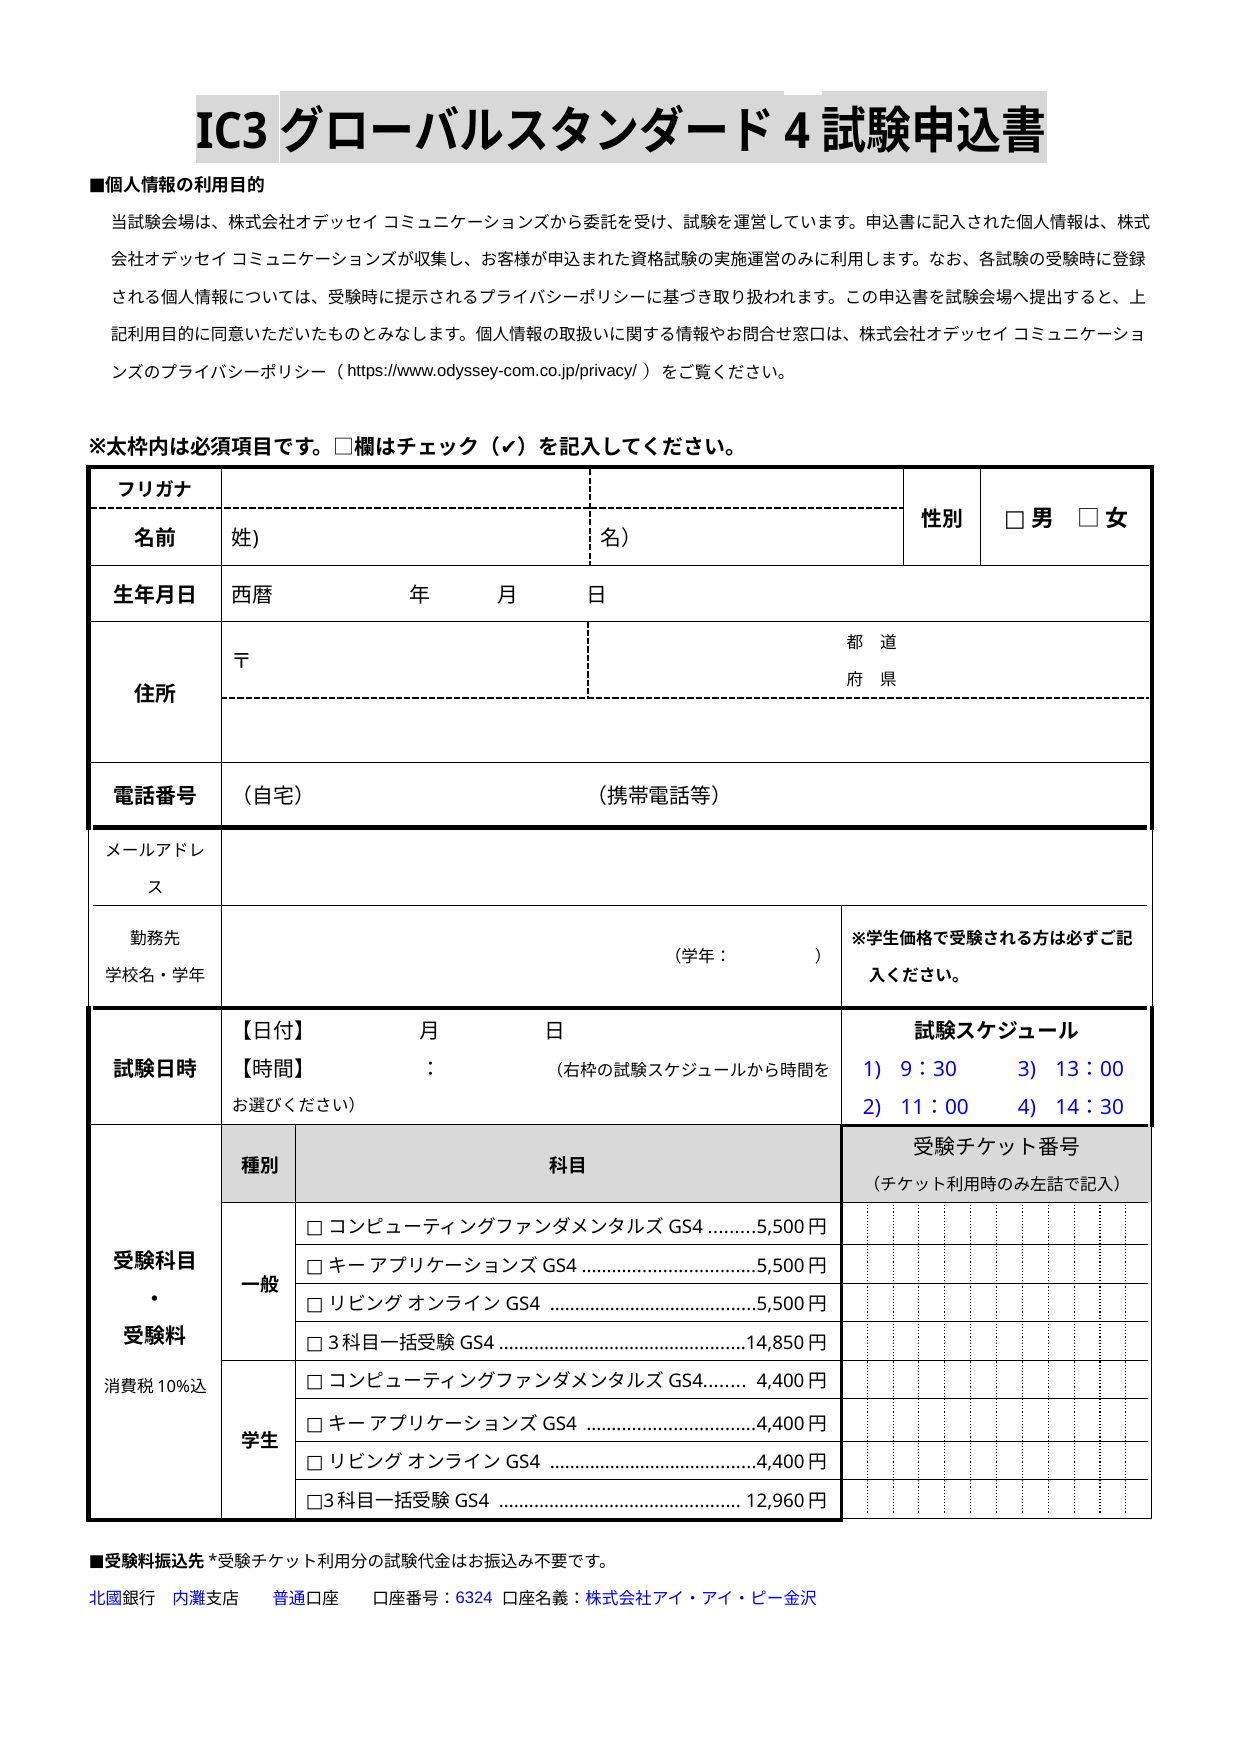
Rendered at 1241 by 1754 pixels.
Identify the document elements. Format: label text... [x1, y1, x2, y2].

table_cell [1022, 1245, 1048, 1283]
table_cell メールアドレス [89, 825, 221, 905]
text ■個人情報の利用目的 [89, 164, 1152, 202]
table_cell [1126, 1360, 1151, 1398]
table_cell [971, 1442, 996, 1479]
table_cell 名前 [91, 507, 221, 564]
table_cell ※学生価格で受験される方は必ずご記入ください。 [842, 905, 1152, 1006]
table_cell [867, 1284, 893, 1321]
table_cell [996, 1399, 1022, 1441]
table_cell [945, 1442, 971, 1479]
table_cell [1074, 1399, 1100, 1441]
text 北國銀行 内灘支店 普通口座 口座番号：6324 口座名義：株式会社アイ・アイ・ピー金沢 [89, 1578, 1152, 1616]
table_cell [843, 1322, 867, 1360]
table_cell [1048, 1284, 1074, 1321]
table_cell [919, 1245, 945, 1283]
table_cell [893, 1203, 919, 1244]
table_cell [1048, 1480, 1074, 1518]
table_cell [919, 1322, 945, 1360]
table_cell 【日付】 月 日 【時間】 ： （右枠の試験スケジュールから時間をお選びください） [222, 1010, 841, 1124]
table_cell 勤務先 学校名・学年 [89, 905, 221, 1006]
table_cell [867, 1245, 893, 1283]
table_cell [1100, 1322, 1126, 1360]
table_cell [1126, 1441, 1151, 1479]
table_cell [1126, 1479, 1151, 1518]
table_cell [893, 1361, 919, 1398]
table_cell [1022, 1322, 1048, 1360]
table_cell [1126, 1202, 1151, 1244]
table_cell [867, 1203, 893, 1244]
table_cell [971, 1245, 996, 1283]
table_cell [1022, 1203, 1048, 1244]
table_cell [919, 1399, 945, 1441]
table_cell [1048, 1442, 1074, 1479]
table_cell [1074, 1245, 1100, 1283]
table_cell [1074, 1322, 1100, 1360]
table_cell □ リビング オンライン GS4 4,400円 [296, 1442, 840, 1479]
table_cell [1100, 1480, 1126, 1518]
table_cell [893, 1284, 919, 1321]
table_cell [1022, 1284, 1048, 1321]
table_cell 名） [590, 507, 903, 564]
table_header □ 男 □ 女 [981, 469, 1150, 564]
text ※太枠内は必須項目です。□欄はチェック（✔）を記入してください。 [89, 427, 1152, 464]
table_cell [1100, 1361, 1126, 1398]
table_cell 都 道 府 県 [588, 621, 1150, 697]
table_cell [222, 825, 1152, 905]
table_cell [1100, 1399, 1126, 1441]
table_cell [919, 1284, 945, 1321]
table_cell [1100, 1203, 1126, 1244]
text ■受験料振込先 *受験チケット利用分の試験代金はお振込み不要です。 [89, 1541, 1152, 1578]
table_cell [945, 1480, 971, 1518]
table_cell 〒 [222, 622, 588, 697]
table_cell [945, 1399, 971, 1441]
table_cell [945, 1361, 971, 1398]
table_cell [971, 1361, 996, 1398]
table_cell [843, 1361, 867, 1398]
table_cell [1048, 1399, 1074, 1441]
table_cell [996, 1322, 1022, 1360]
table_cell [945, 1203, 971, 1244]
table_cell 住所 [91, 622, 221, 762]
table_cell [971, 1480, 996, 1518]
table_cell [867, 1442, 893, 1479]
table_cell [919, 1361, 945, 1398]
table_cell [1074, 1284, 1100, 1321]
table_cell 受験科目 ・ 受験料 消費税10%込 [91, 1125, 221, 1518]
table_cell [843, 1203, 867, 1244]
table_header [590, 469, 903, 507]
table_cell [843, 1480, 867, 1518]
table_cell □ キー アプリケーションズ GS4 4,400円 [296, 1399, 840, 1441]
table_cell [996, 1361, 1022, 1398]
table_cell 学生 [222, 1361, 295, 1518]
table_cell [971, 1203, 996, 1244]
table_cell [919, 1203, 945, 1244]
table_cell [945, 1245, 971, 1283]
table_cell 一般 [222, 1203, 295, 1360]
table_cell [867, 1399, 893, 1441]
text 当試験会場は、株式会社オデッセイ コミュニケーションズから委託を受け、試験を運営しています。申込書に記入された個人情報は、株式会社オデッセイ コミュニケーションズが収集し、お客様が申込まれた資格試験の実施運営のみに利用します。なお、各試験の受験時に登録される個人情報については、受験時に提示されるプライバシーポリシーに基づき取り扱われます。この申込書を試験会場へ提出すると、上記利用目的に同意いただいたものとみなします。個人情報の取扱いに関する情報やお問合せ窓口は、株式会社オデッセイ コミュニケーションズのプライバシーポリシー（ https://www.odyssey-com.co.jp/privacy/ ）をご覧ください。 [111, 202, 1152, 389]
table_header [222, 469, 590, 507]
table_cell [1074, 1203, 1100, 1244]
table_cell 13：00 14：30 [996, 1048, 1150, 1124]
table_cell [996, 1442, 1022, 1479]
table_cell [893, 1245, 919, 1283]
table_cell [971, 1322, 996, 1360]
table_cell □ コンピューティングファンダメンタルズ GS4 5,500円 [296, 1203, 840, 1244]
table_cell （学年： ） [222, 906, 841, 1006]
table_header フリガナ [91, 469, 221, 507]
table_cell [1022, 1399, 1048, 1441]
table_cell □ 3科目一括受験 GS4 14,850円 [296, 1322, 840, 1360]
table_cell 9：30 11：00 [842, 1048, 996, 1124]
table_cell [1048, 1361, 1074, 1398]
table_cell [1074, 1361, 1100, 1398]
table_cell [1100, 1245, 1126, 1283]
table_cell □ キー アプリケーションズ GS4 5,500円 [296, 1245, 840, 1283]
table_cell 試験日時 [91, 1006, 221, 1124]
table_cell [1126, 1398, 1151, 1441]
table_cell [1048, 1245, 1074, 1283]
table_cell [971, 1399, 996, 1441]
table_cell [867, 1480, 893, 1518]
table_cell [1022, 1361, 1048, 1398]
table_cell [1074, 1480, 1100, 1518]
table_cell [1048, 1203, 1074, 1244]
table_cell [1126, 1283, 1151, 1321]
table_cell 試験スケジュール [842, 1006, 1150, 1048]
table_cell 種別 [222, 1125, 295, 1202]
table_cell [843, 1284, 867, 1321]
table_cell [843, 1399, 867, 1441]
table_cell [843, 1442, 867, 1479]
table_cell [222, 697, 1150, 762]
table_cell [996, 1480, 1022, 1518]
table_cell [996, 1284, 1022, 1321]
table_cell □ コンピューティングファンダメンタルズ GS4 4,400円 [296, 1361, 840, 1398]
table_cell [893, 1322, 919, 1360]
table_cell 科目 [296, 1125, 840, 1202]
table_cell [1022, 1480, 1048, 1518]
table_cell [1100, 1442, 1126, 1479]
table_cell [893, 1480, 919, 1518]
table_cell [893, 1399, 919, 1441]
text IC3 グローバルスタンダード4 試験申込書 [89, 89, 1154, 164]
table_cell [996, 1245, 1022, 1283]
table_cell 生年月日 [91, 566, 221, 621]
table_cell [867, 1322, 893, 1360]
table_cell [971, 1284, 996, 1321]
table_cell □3科目一括受験 GS4 12,960円 [296, 1480, 840, 1518]
table_cell [867, 1361, 893, 1398]
table_cell （自宅） （携帯電話等） [222, 762, 1150, 825]
table_cell [893, 1442, 919, 1479]
table_cell [945, 1284, 971, 1321]
table_cell [996, 1203, 1022, 1244]
table_cell [843, 1245, 867, 1283]
table_cell 受験チケット番号 （チケット利用時のみ左詰で記入） [843, 1124, 1151, 1202]
table_cell 西暦 年 月 日 [222, 565, 1150, 621]
table_cell □ リビング オンライン GS4 5,500円 [296, 1284, 840, 1321]
table_cell [919, 1442, 945, 1479]
table_cell 姓) [222, 507, 590, 564]
table_cell 電話番号 [91, 763, 221, 825]
table_cell [1126, 1321, 1151, 1360]
table_cell [1022, 1442, 1048, 1479]
table_cell [1126, 1244, 1151, 1283]
table_cell [919, 1480, 945, 1518]
table_cell [1100, 1284, 1126, 1321]
table_cell [945, 1322, 971, 1360]
table_cell [1048, 1322, 1074, 1360]
table_cell [1074, 1442, 1100, 1479]
table_header 性別 [904, 469, 980, 564]
